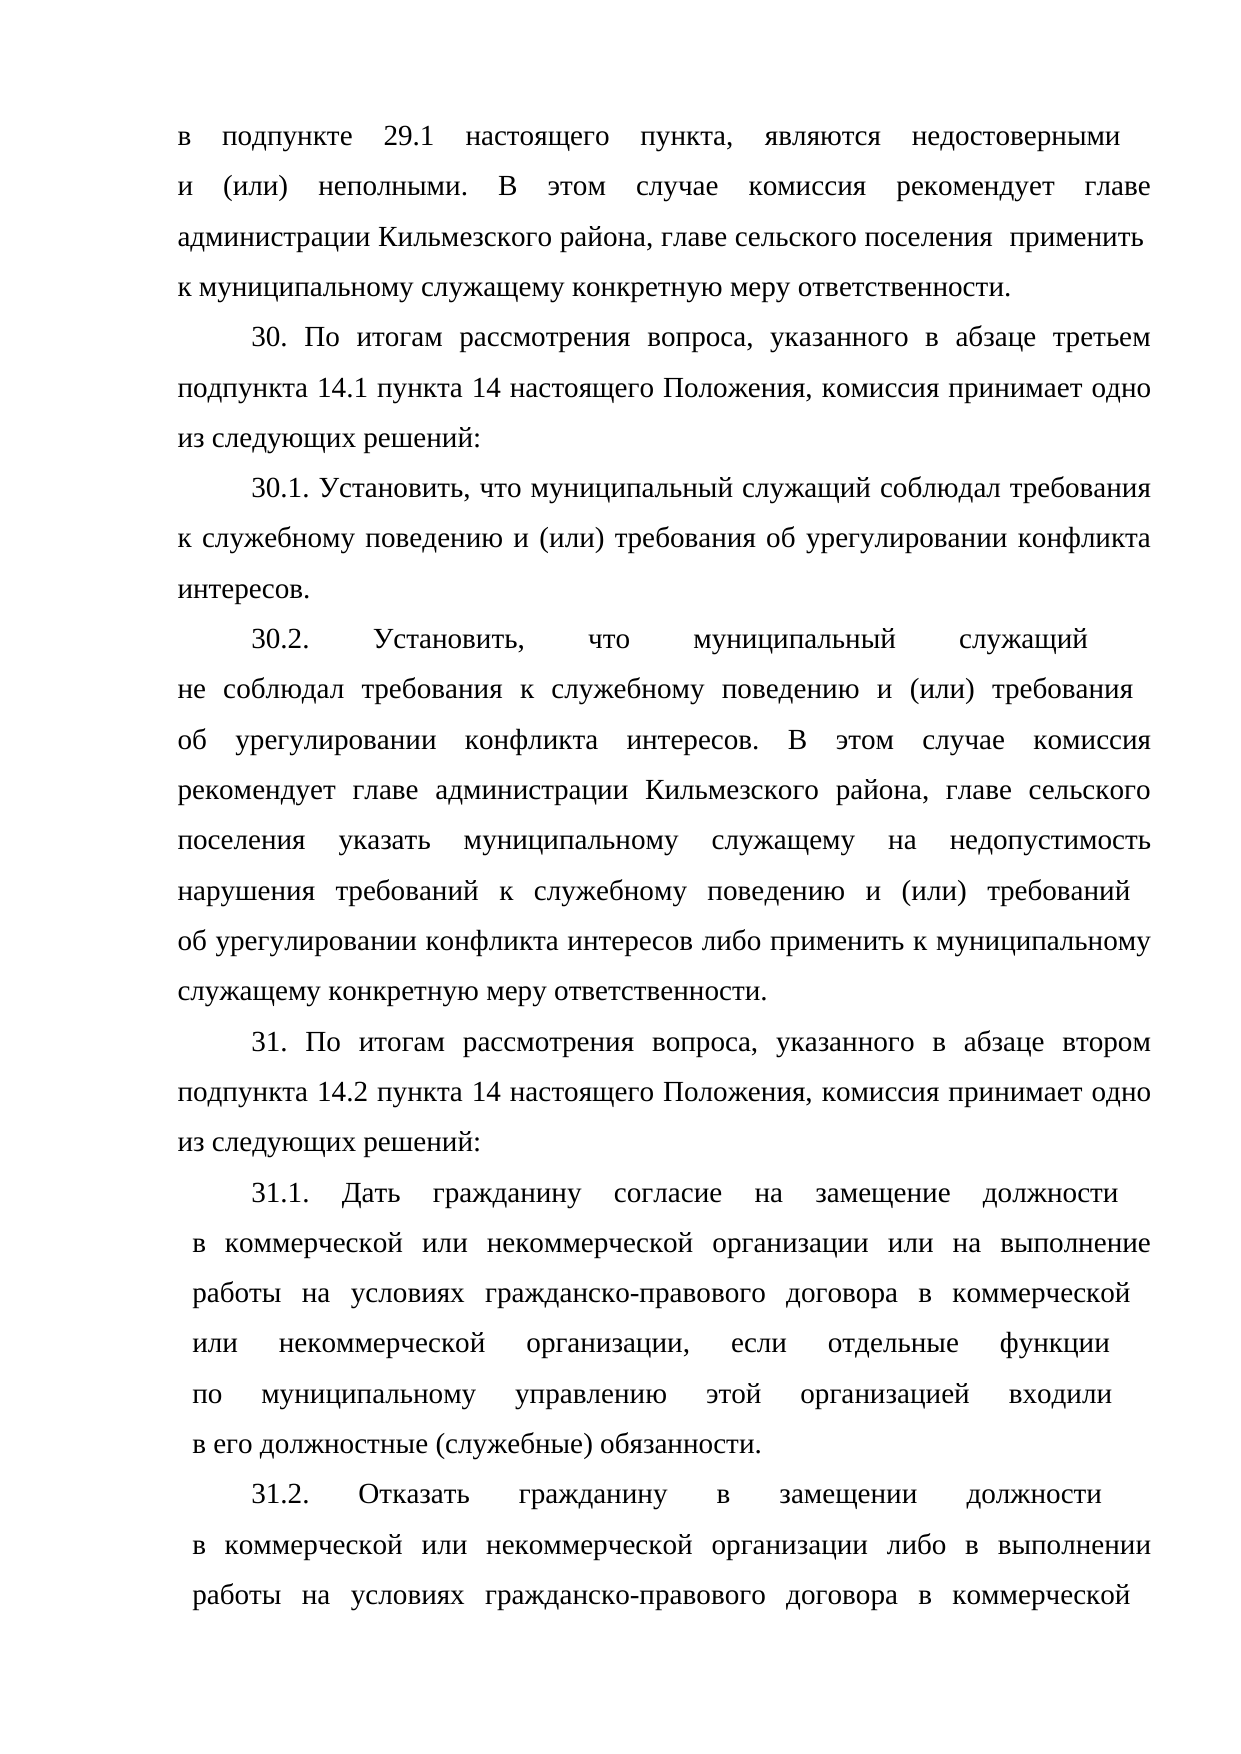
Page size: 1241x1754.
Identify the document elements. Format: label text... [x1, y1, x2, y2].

text 30.2. Установить, что муниципальный служащий не соблюдал требования к служебному поведению и (или) требования об урегулировании конфликта интересов. В этом случае комиссия рекомендует главе администрации Кильмезского района, главе сельского поселения указать муниципальному служащему на недопустимость нарушения требований к служебному поведению и (или) требований об урегулировании конфликта интересов либо применить к муниципальному служащему конкретную меру ответственности. [177, 621, 1152, 1007]
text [177, 118, 1152, 303]
text 31. По итогам рассмотрения вопроса, указанного в абзаце втором подпункта 14.2 пункта 14 настоящего Положения, комиссия принимает одно из следующих решений: [177, 1024, 1152, 1158]
text 30.1. Установить, что муниципальный служащий соблюдал требования к служебному поведению и (или) требования об урегулировании конфликта интересов. [177, 470, 1152, 604]
text 31.1. Дать гражданину согласие на замещение должности в коммерческой или некоммерческой организации или на выполнение работы на условиях гражданско-правового договора в коммерческой или некоммерческой организации, если отдельные функции по муниципальному управлению этой организацией входили в его должностные (служебные) обязанности. [192, 1175, 1152, 1460]
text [192, 1477, 1152, 1611]
text 30. По итогам рассмотрения вопроса, указанного в абзаце третьем подпункта 14.1 пункта 14 настоящего Положения, комиссия принимает одно из следующих решений: [177, 319, 1152, 453]
